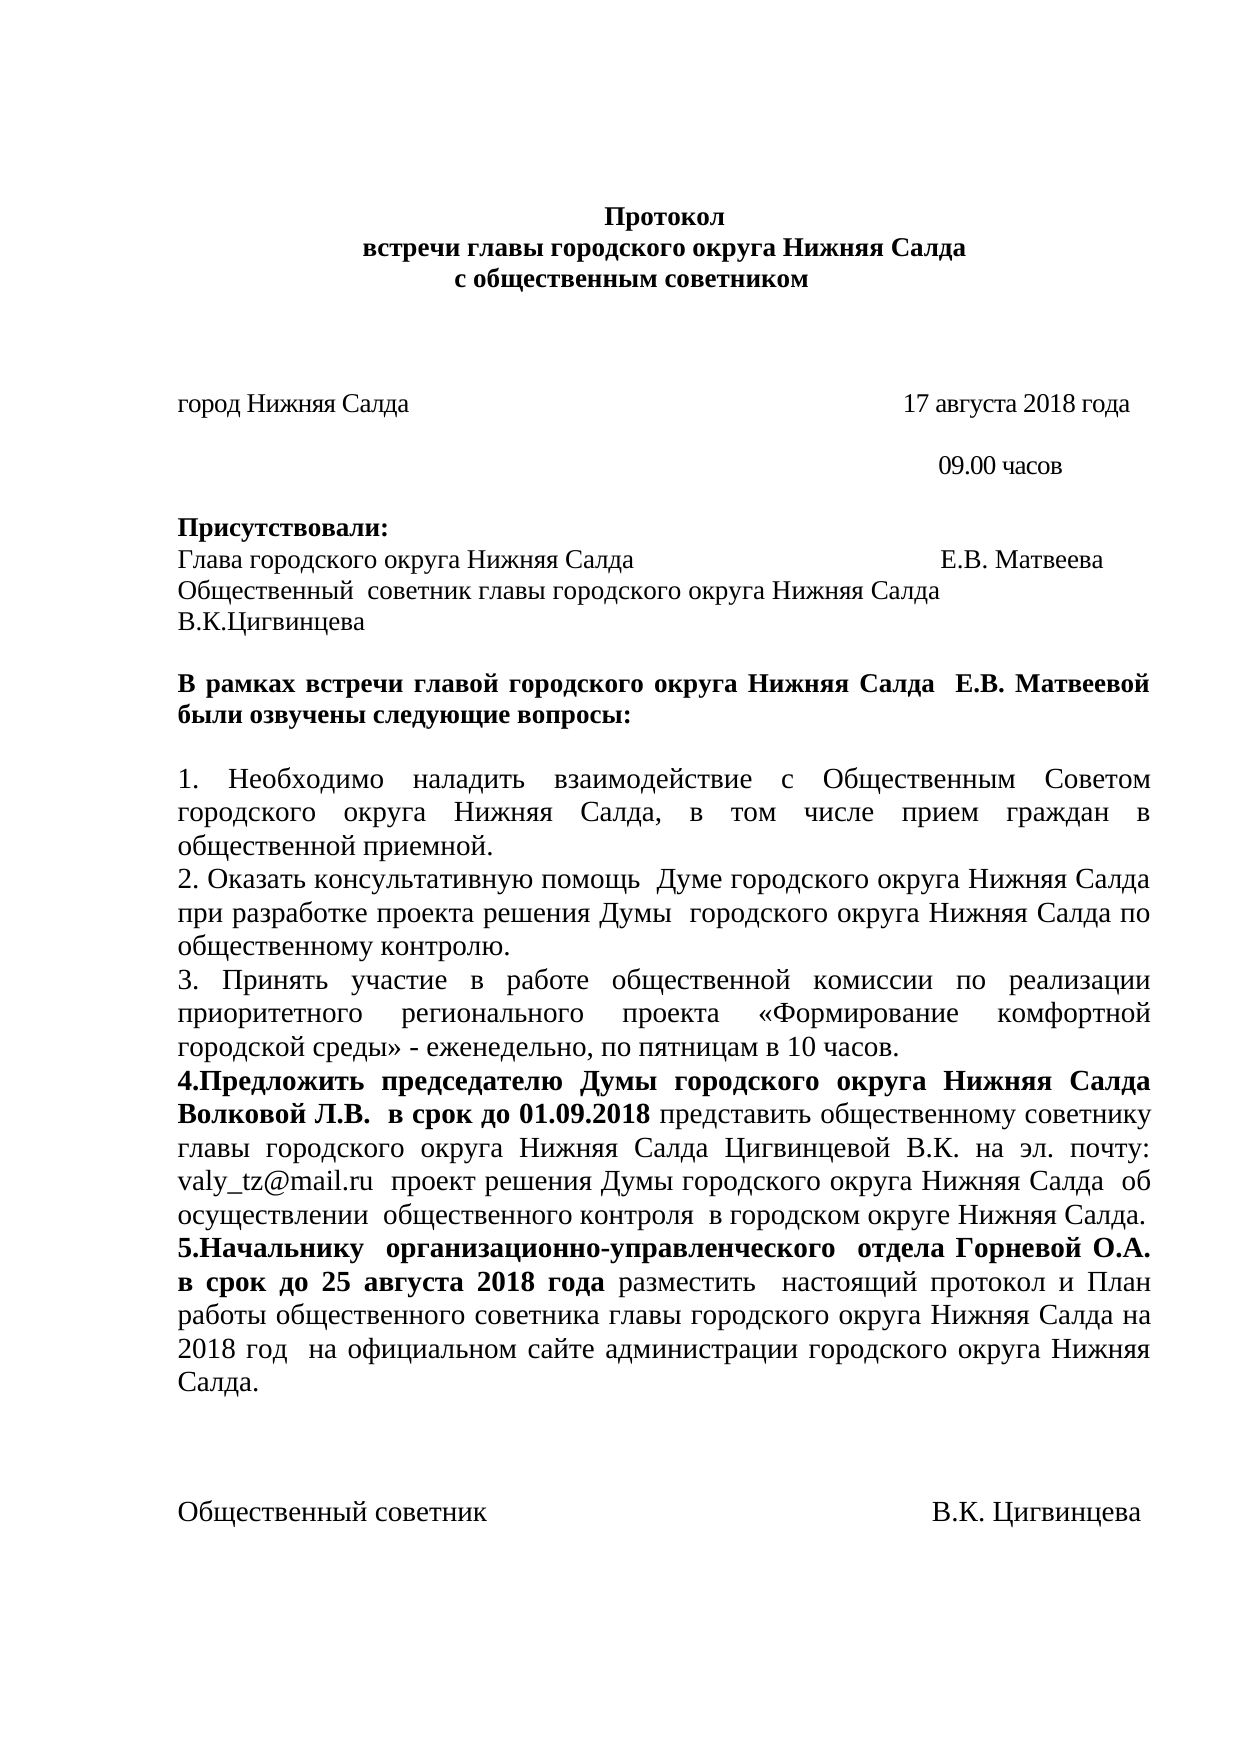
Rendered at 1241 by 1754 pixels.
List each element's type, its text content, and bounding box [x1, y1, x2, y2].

text В рамках встречи главой городского округа Нижняя Салда Е.В. Матвеевой были озвучены следующие вопросы: [177, 667, 1152, 729]
list 4.Предложить председателю Думы городского округа Нижняя Салда Волковой Л.В. в срок до 01.09.2018 представить общественному советнику главы городского округа Нижняя Салда Цигвинцевой В.К. на эл. почту: valy_tz@mail.ru проект решения Думы городского округа Нижняя Салда об осуществлении общественного контроля в городском округе Нижняя Салда. [177, 1063, 1152, 1230]
text 1. Необходимо наладить взаимодействие с Общественным Советом городского округа Нижняя Салда, в том числе прием граждан в общественной приемной. [177, 761, 1152, 861]
text 09.00 часов [177, 449, 1152, 480]
text Присутствовали: [177, 512, 1152, 543]
list 2. Оказать консультативную помощь Думе городского округа Нижняя Салда при разработке проекта решения Думы городского округа Нижняя Салда по общественному контролю. [177, 861, 1152, 962]
text Глава городского округа Нижняя Салда Е.В. Матвеева [177, 543, 1152, 574]
list 5.Начальнику организационно-управленческого отдела Горневой О.А. в срок до 25 августа 2018 года разместить настоящий протокол и План работы общественного советника главы городского округа Нижняя Салда на 2018 год на официальном сайте администрации городского округа Нижняя Салда. [177, 1230, 1152, 1398]
text город Нижняя Салда 17 августа 2018 года [177, 387, 1152, 449]
text Протокол [177, 200, 1152, 231]
list 3. Принять участие в работе общественной комиссии по реализации приоритетного регионального проекта «Формирование комфортной городской среды» - еженедельно, по пятницам в 10 часов. [177, 962, 1152, 1063]
text Общественный советник В.К. Цигвинцева [177, 1494, 1152, 1527]
text с общественным советником [177, 262, 1152, 293]
text встречи главы городского округа Нижняя Салда [177, 231, 1152, 262]
text Общественный советник главы городского округа Нижняя Салда В.К.Цигвинцева [177, 574, 1152, 636]
